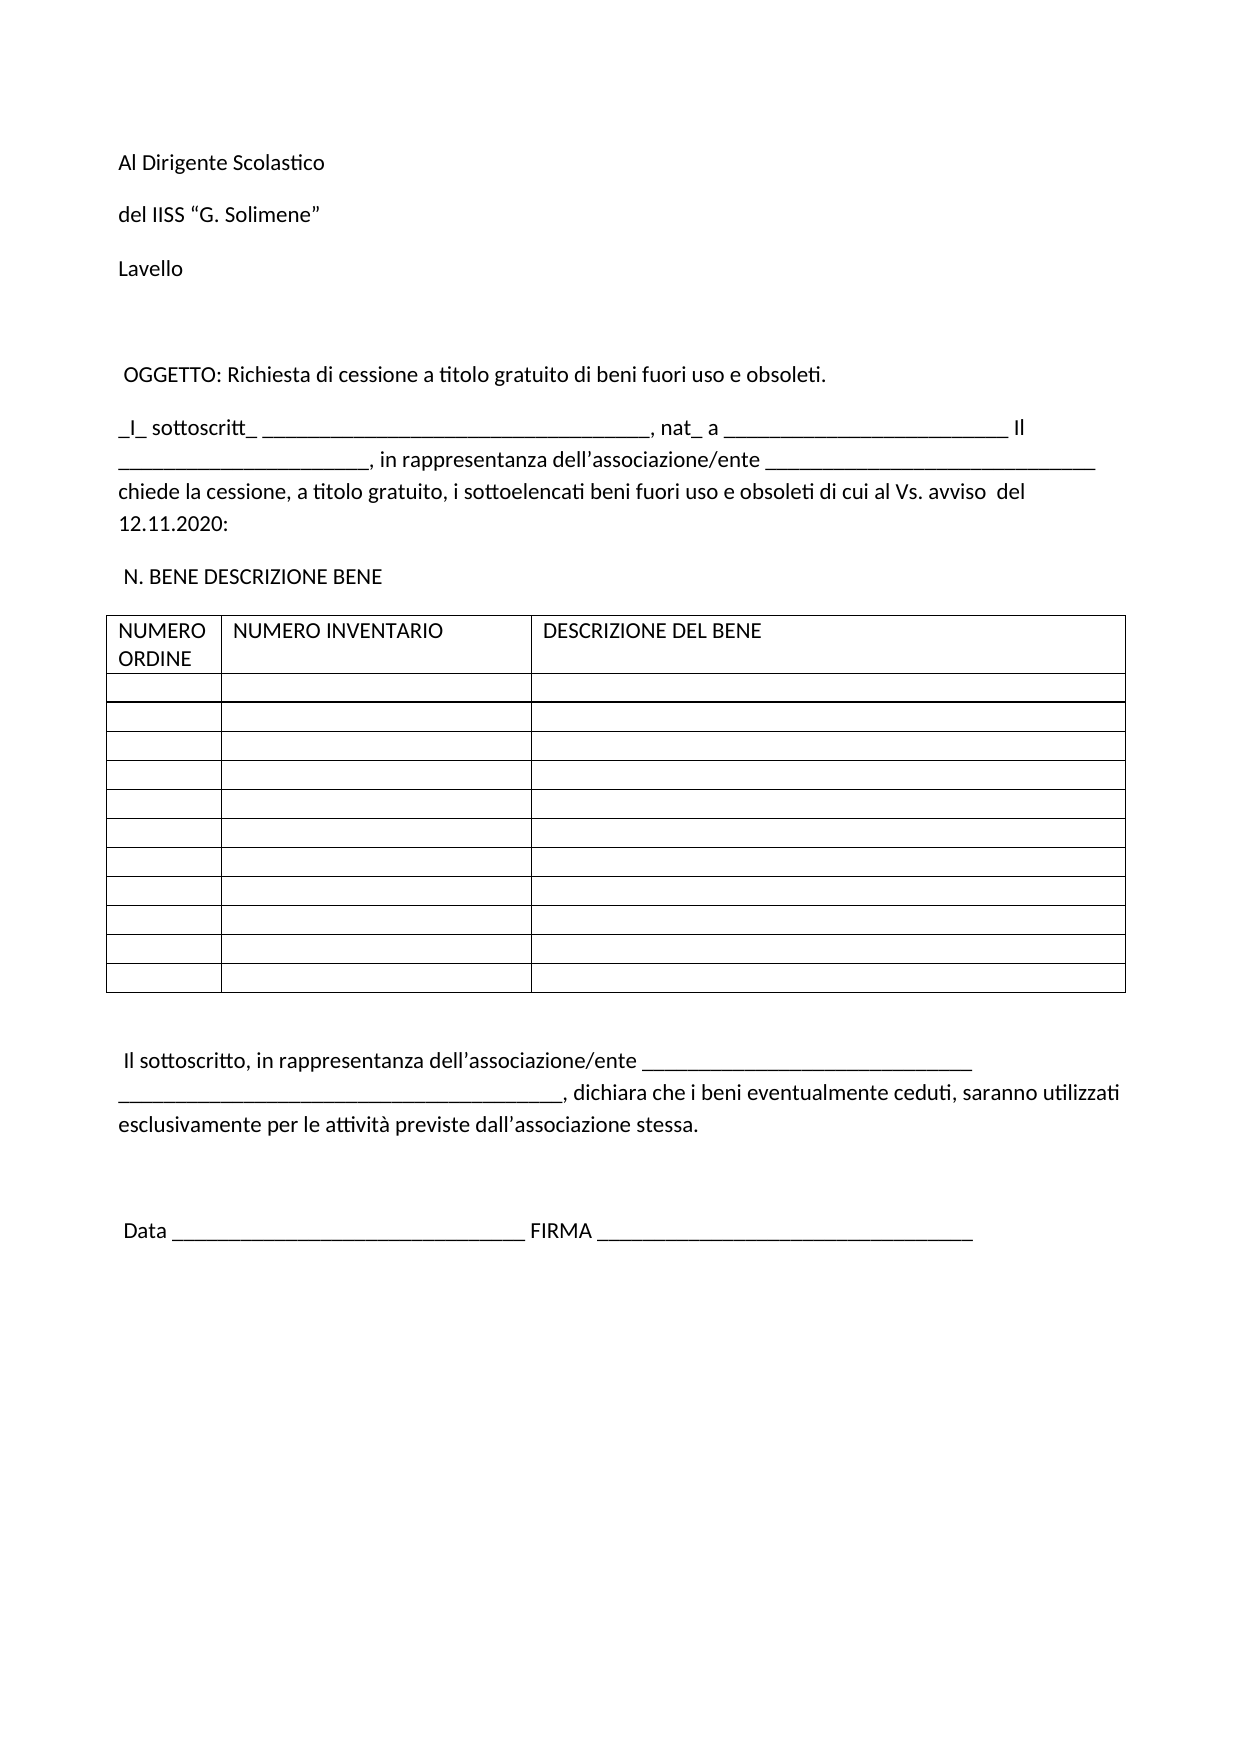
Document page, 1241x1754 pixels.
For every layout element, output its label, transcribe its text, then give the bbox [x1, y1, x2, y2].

table_header DESCRIZIONE DEL BENE [532, 616, 1125, 672]
text N. BENE DESCRIZIONE BENE [118, 562, 1122, 590]
table_cell [222, 790, 531, 818]
table_cell [107, 848, 221, 876]
text OGGETTO: Richiesta di cessione a titolo gratuito di beni fuori uso e obsoleti. [118, 360, 1122, 388]
table_cell [107, 964, 221, 992]
table_cell [532, 906, 1125, 934]
table_cell [107, 935, 221, 963]
table_cell [222, 703, 531, 731]
table_cell [532, 935, 1125, 963]
table_cell [532, 848, 1125, 876]
text Il sottoscritto, in rappresentanza dell’associazione/ente _____________________________ _______________________________________, dichiara che i beni eventualmente ceduti, saranno utilizzati esclusivamente per le attività previste dall’associazione stessa. [118, 1046, 1122, 1138]
table_cell [107, 703, 221, 731]
table_cell [222, 964, 531, 992]
table_cell [107, 819, 221, 847]
table_cell [532, 877, 1125, 905]
table_cell [107, 877, 221, 905]
table_cell [107, 732, 221, 759]
table_cell [532, 964, 1125, 992]
table_cell [532, 761, 1125, 789]
table_cell [222, 877, 531, 905]
table_cell [107, 761, 221, 789]
table_header NUMERO ORDINE [107, 616, 221, 672]
table_cell [107, 906, 221, 934]
table_cell [107, 674, 221, 701]
text _I_ sottoscritt_ __________________________________, nat_ a _________________________ Il ______________________, in rappresentanza dell’associazione/ente _____________________________ chiede la cessione, a titolo gratuito, i sottoelencati beni fuori uso e obsoleti di cui al Vs. avviso del 12.11.2020: [118, 413, 1122, 537]
table_cell [107, 790, 221, 818]
table_cell [222, 674, 531, 701]
table_cell [222, 906, 531, 934]
text Al Dirigente Scolastico [118, 148, 1122, 176]
table_cell [532, 790, 1125, 818]
table_cell [222, 732, 531, 759]
table_cell [532, 674, 1125, 701]
text Lavello [118, 254, 1122, 282]
text del IISS “G. Solimene” [118, 201, 1122, 229]
table_cell [222, 848, 531, 876]
table_header NUMERO INVENTARIO [222, 616, 531, 672]
table_cell [532, 819, 1125, 847]
table_cell [532, 732, 1125, 759]
table_cell [222, 819, 531, 847]
table_cell [222, 761, 531, 789]
table_cell [222, 935, 531, 963]
text Data _______________________________ FIRMA _________________________________ [118, 1217, 1122, 1244]
table_cell [532, 703, 1125, 731]
